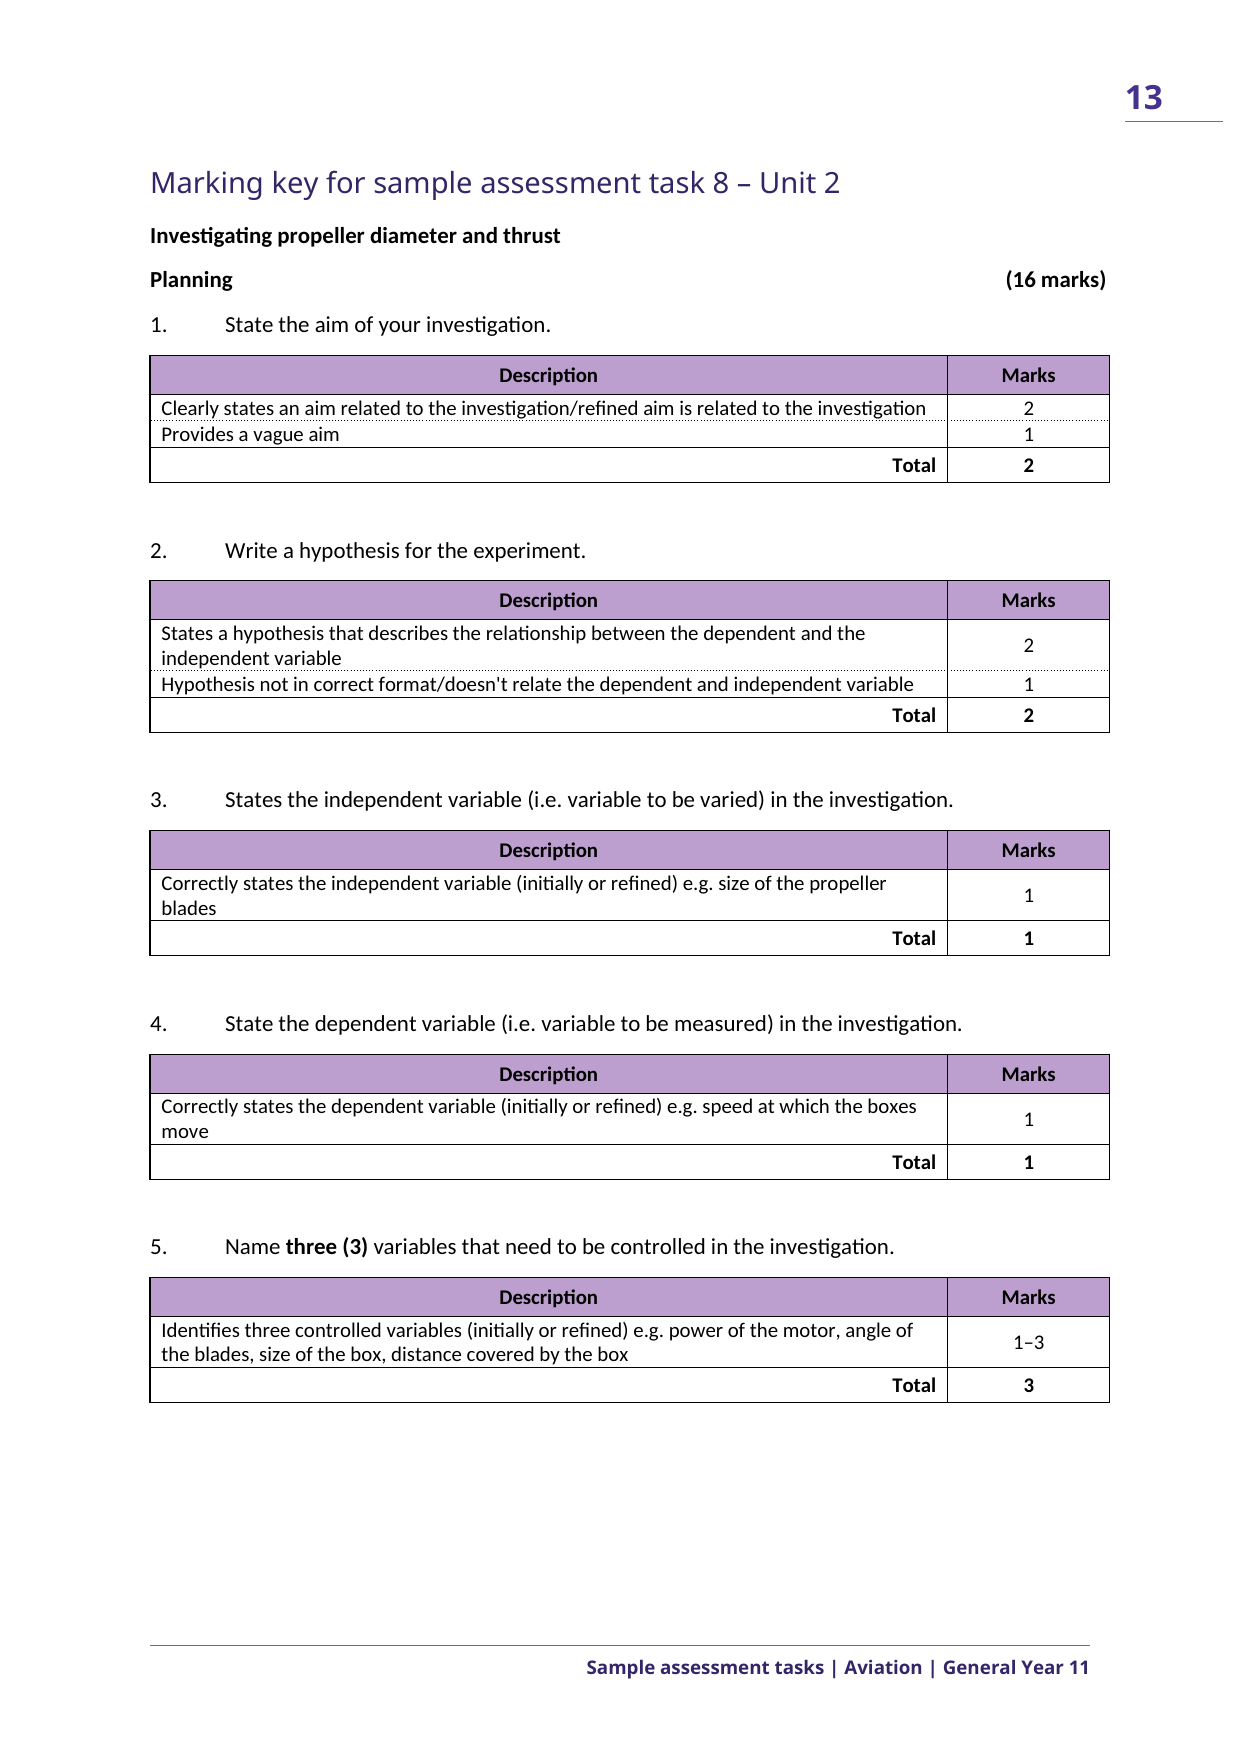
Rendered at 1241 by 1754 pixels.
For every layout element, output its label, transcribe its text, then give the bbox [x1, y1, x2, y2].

table_cell Provides a vague aim [151, 420, 947, 447]
table_cell Total [151, 448, 947, 482]
text Investigating propeller diameter and thrust [150, 221, 1116, 249]
table_cell Correctly states the dependent variable (initially or refined) e.g. speed at which the boxes move [151, 1094, 947, 1144]
table_header Marks [948, 356, 1109, 394]
table_cell Total [151, 921, 947, 955]
table_cell Total [151, 698, 947, 732]
table_header Marks [948, 1055, 1109, 1093]
table_header Description [151, 356, 947, 394]
table_cell 1 [948, 870, 1109, 920]
table_cell 2 [948, 448, 1109, 482]
text Planning (16 marks) [150, 266, 1090, 294]
table_cell Identifies three controlled variables (initially or refined) e.g. power of the motor, angle of the blades, size of the box, distance covered by the box [151, 1317, 947, 1367]
table_header Marks [948, 581, 1109, 619]
table_cell States a hypothesis that describes the relationship between the dependent and the independent variable [151, 620, 947, 670]
table_header Marks [948, 1278, 1109, 1316]
table_cell 1 [948, 921, 1109, 955]
text Marking key for sample assessment task 8 – Unit 2 [150, 163, 1090, 202]
table_cell 1 [948, 1094, 1109, 1144]
table_cell 3 [948, 1368, 1109, 1402]
table_cell 1 [948, 1145, 1109, 1178]
table_cell 1 [948, 670, 1109, 697]
table_header Description [151, 1278, 947, 1316]
text 5. Name three (3) variables that need to be controlled in the investigation. [150, 1232, 1106, 1261]
table_header Description [151, 831, 947, 869]
table_cell 1 [948, 420, 1109, 447]
table_cell 2 [948, 395, 1109, 420]
table_cell Correctly states the independent variable (initially or refined) e.g. size of the propeller blades [151, 870, 947, 920]
table_header Marks [948, 831, 1109, 869]
table_header Description [151, 1055, 947, 1093]
table_cell Total [151, 1368, 947, 1402]
table_cell Hypothesis not in correct format/doesn't relate the dependent and independent variable [151, 670, 947, 697]
table_cell 2 [948, 620, 1109, 670]
table_cell Total [151, 1145, 947, 1178]
table_cell 1–3 [948, 1317, 1109, 1367]
table_cell Clearly states an aim related to the investigation/refined aim is related to the investigation [151, 395, 947, 420]
text 3. States the independent variable (i.e. variable to be varied) in the investigation. [150, 786, 1106, 814]
table_cell 2 [948, 698, 1109, 732]
text 1. State the aim of your investigation. [150, 310, 1106, 338]
text 2. Write a hypothesis for the experiment. [150, 536, 1106, 564]
table_header Description [151, 581, 947, 619]
text 4. State the dependent variable (i.e. variable to be measured) in the investigation. [150, 1009, 1106, 1037]
